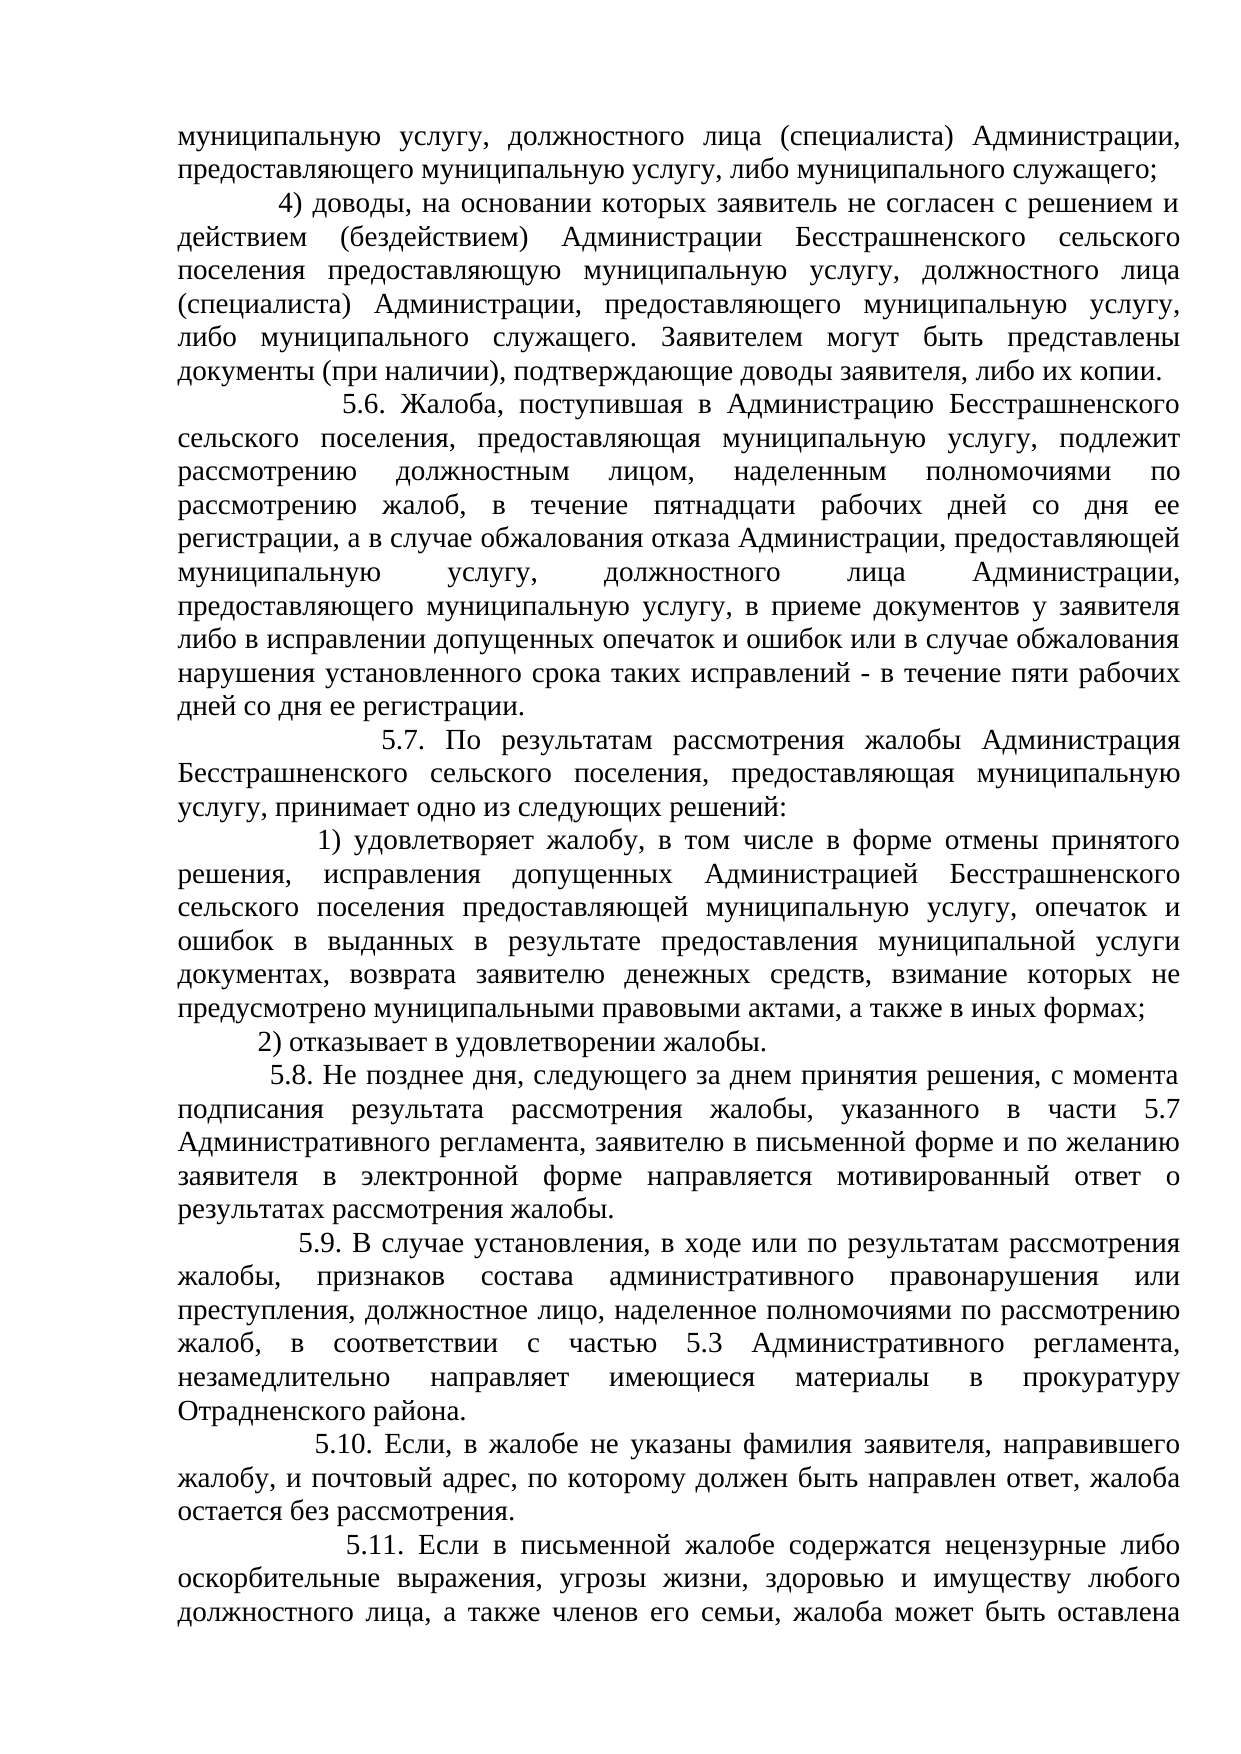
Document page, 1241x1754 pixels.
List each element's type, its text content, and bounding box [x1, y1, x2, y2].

text 5.8. Не позднее дня, следующего за днем принятия решения, с момента подписания результата рассмотрения жалобы, указанного в части 5.7 Административного регламента, заявителю в письменной форме и по желанию заявителя в электронной форме направляется мотивированный ответ о результатах рассмотрения жалобы. [177, 1057, 1181, 1225]
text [177, 118, 1181, 185]
text 5.7. По результатам рассмотрения жалобы Администрация Бесстрашненского сельского поселения, предоставляющая муниципальную услугу, принимает одно из следующих решений: [177, 722, 1181, 822]
text 5.9. В случае установления, в ходе или по результатам рассмотрения жалобы, признаков состава административного правонарушения или преступления, должностное лицо, наделенное полномочиями по рассмотрению жалоб, в соответствии с частью 5.3 Административного регламента, незамедлительно направляет имеющиеся материалы в прокуратуру Отрадненского района. [177, 1225, 1181, 1426]
text 2) отказывает в удовлетворении жалобы. [177, 1024, 1181, 1057]
text 5.10. Если, в жалобе не указаны фамилия заявителя, направившего жалобу, и почтовый адрес, по которому должен быть направлен ответ, жалоба остается без рассмотрения. [177, 1426, 1181, 1527]
text 5.6. Жалоба, поступившая в Администрацию Бесстрашненского сельского поселения, предоставляющая муниципальную услугу, подлежит рассмотрению должностным лицом, наделенным полномочиями по рассмотрению жалоб, в течение пятнадцати рабочих дней со дня ее регистрации, а в случае обжалования отказа Администрации, предоставляющей муниципальную услугу, должностного лица Администрации, предоставляющего муниципальную услугу, в приеме документов у заявителя либо в исправлении допущенных опечаток и ошибок или в случае обжалования нарушения установленного срока таких исправлений - в течение пяти рабочих дней со дня ее регистрации. [177, 386, 1181, 722]
text 1) удовлетворяет жалобу, в том числе в форме отмены принятого решения, исправления допущенных Администрацией Бесстрашненского сельского поселения предоставляющей муниципальную услугу, опечаток и ошибок в выданных в результате предоставления муниципальной услуги документах, возврата заявителю денежных средств, взимание которых не предусмотрено муниципальными правовыми актами, а также в иных формах; [177, 822, 1181, 1024]
text 4) доводы, на основании которых заявитель не согласен с решением и действием (бездействием) Администрации Бесстрашненского сельского поселения предоставляющую муниципальную услугу, должностного лица (специалиста) Администрации, предоставляющего муниципальную услугу, либо муниципального служащего. Заявителем могут быть представлены документы (при наличии), подтверждающие доводы заявителя, либо их копии. [177, 185, 1181, 386]
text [177, 1527, 1181, 1627]
